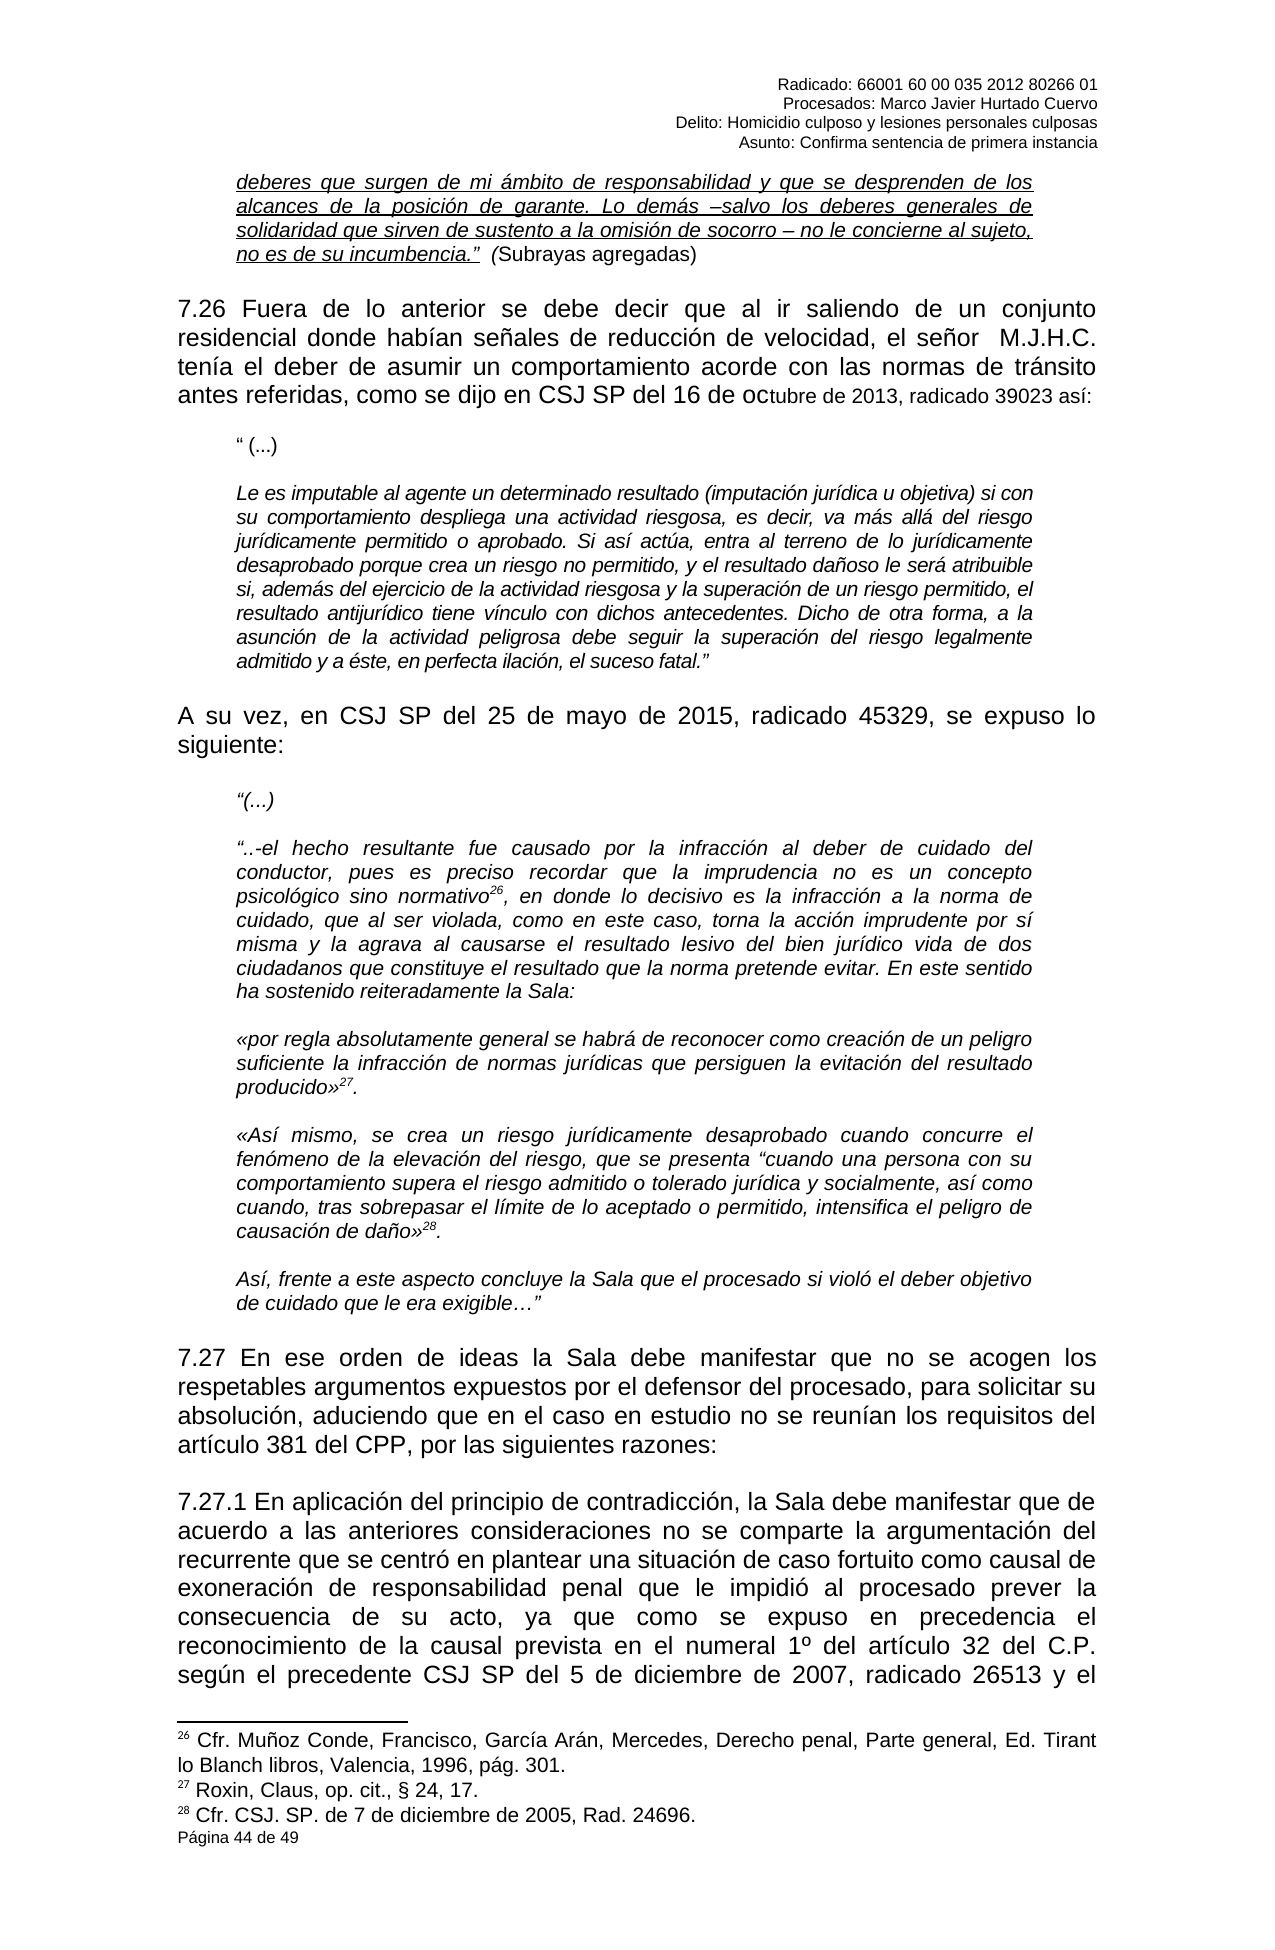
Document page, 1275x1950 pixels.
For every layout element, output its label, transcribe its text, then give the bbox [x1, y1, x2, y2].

text “(...) [236, 788, 1034, 812]
text 7.27 En ese orden de ideas la Sala debe manifestar que no se acogen los respetables argumentos expuestos por el defensor del procesado, para solicitar su absolución, aduciendo que en el caso en estudio no se reunían los requisitos del artículo 381 del CPP, por las siguientes razones: [177, 1343, 1098, 1458]
text Le es imputable al agente un determinado resultado (imputación jurídica u objetiva) si con su comportamiento despliega una actividad riesgosa, es decir, va más allá del riesgo jurídicamente permitido o aprobado. Si así actúa, entra al terreno de lo jurídicamente desaprobado porque crea un riesgo no permitido, y el resultado dañoso le será atribuible si, además del ejercicio de la actividad riesgosa y la superación de un riesgo permitido, el resultado antijurídico tiene vínculo con dichos antecedentes. Dicho de otra forma, a la asunción de la actividad peligrosa debe seguir la superación del riesgo legalmente admitido y a éste, en perfecta ilación, el suceso fatal.” [236, 481, 1034, 673]
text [236, 169, 1034, 191]
text «por regla absolutamente general se habrá de reconocer como creación de un peligro suficiente la infracción de normas jurídicas que persiguen la evitación del resultado producido». [236, 1027, 1034, 1099]
text A su vez, en CSJ SP del 25 de mayo de 2015, radicado 45329, se expuso lo siguiente: [177, 701, 1098, 759]
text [177, 1487, 1098, 1688]
text «Así mismo, se crea un riesgo jurídicamente desaprobado cuando concurre el fenómeno de la elevación del riesgo, que se presenta “cuando una persona con su comportamiento supera el riesgo admitido o tolerado jurídica y socialmente, así como cuando, tras sobrepasar el límite de lo aceptado o permitido, intensifica el peligro de causación de daño». [236, 1123, 1034, 1243]
text 7.26 Fuera de lo anterior se debe decir que al ir saliendo de un conjunto residencial donde habían señales de reducción de velocidad, el señor M.J.H.C. tenía el deber de asumir un comportamiento acorde con las normas de tránsito antes referidas, como se dijo en CSJ SP del 16 de octubre de 2013, radicado 39023 así: [177, 294, 1098, 409]
text “..-el hecho resultante fue causado por la infracción al deber de cuidado del conductor, pues es preciso recordar que la imprudencia no es un concepto psicológico sino normativo, en donde lo decisivo es la infracción a la norma de cuidado, que al ser violada, como en este caso, torna la acción imprudente por sí misma y la agrava al causarse el resultado lesivo del bien jurídico vida de dos ciudadanos que constituye el resultado que la norma pretende evitar. En este sentido ha sostenido reiteradamente la Sala: [236, 836, 1034, 1003]
text “ (...) [236, 433, 1034, 457]
text Así, frente a este aspecto concluye la Sala que el procesado si violó el deber objetivo de cuidado que le era exigible…” [236, 1267, 1034, 1315]
